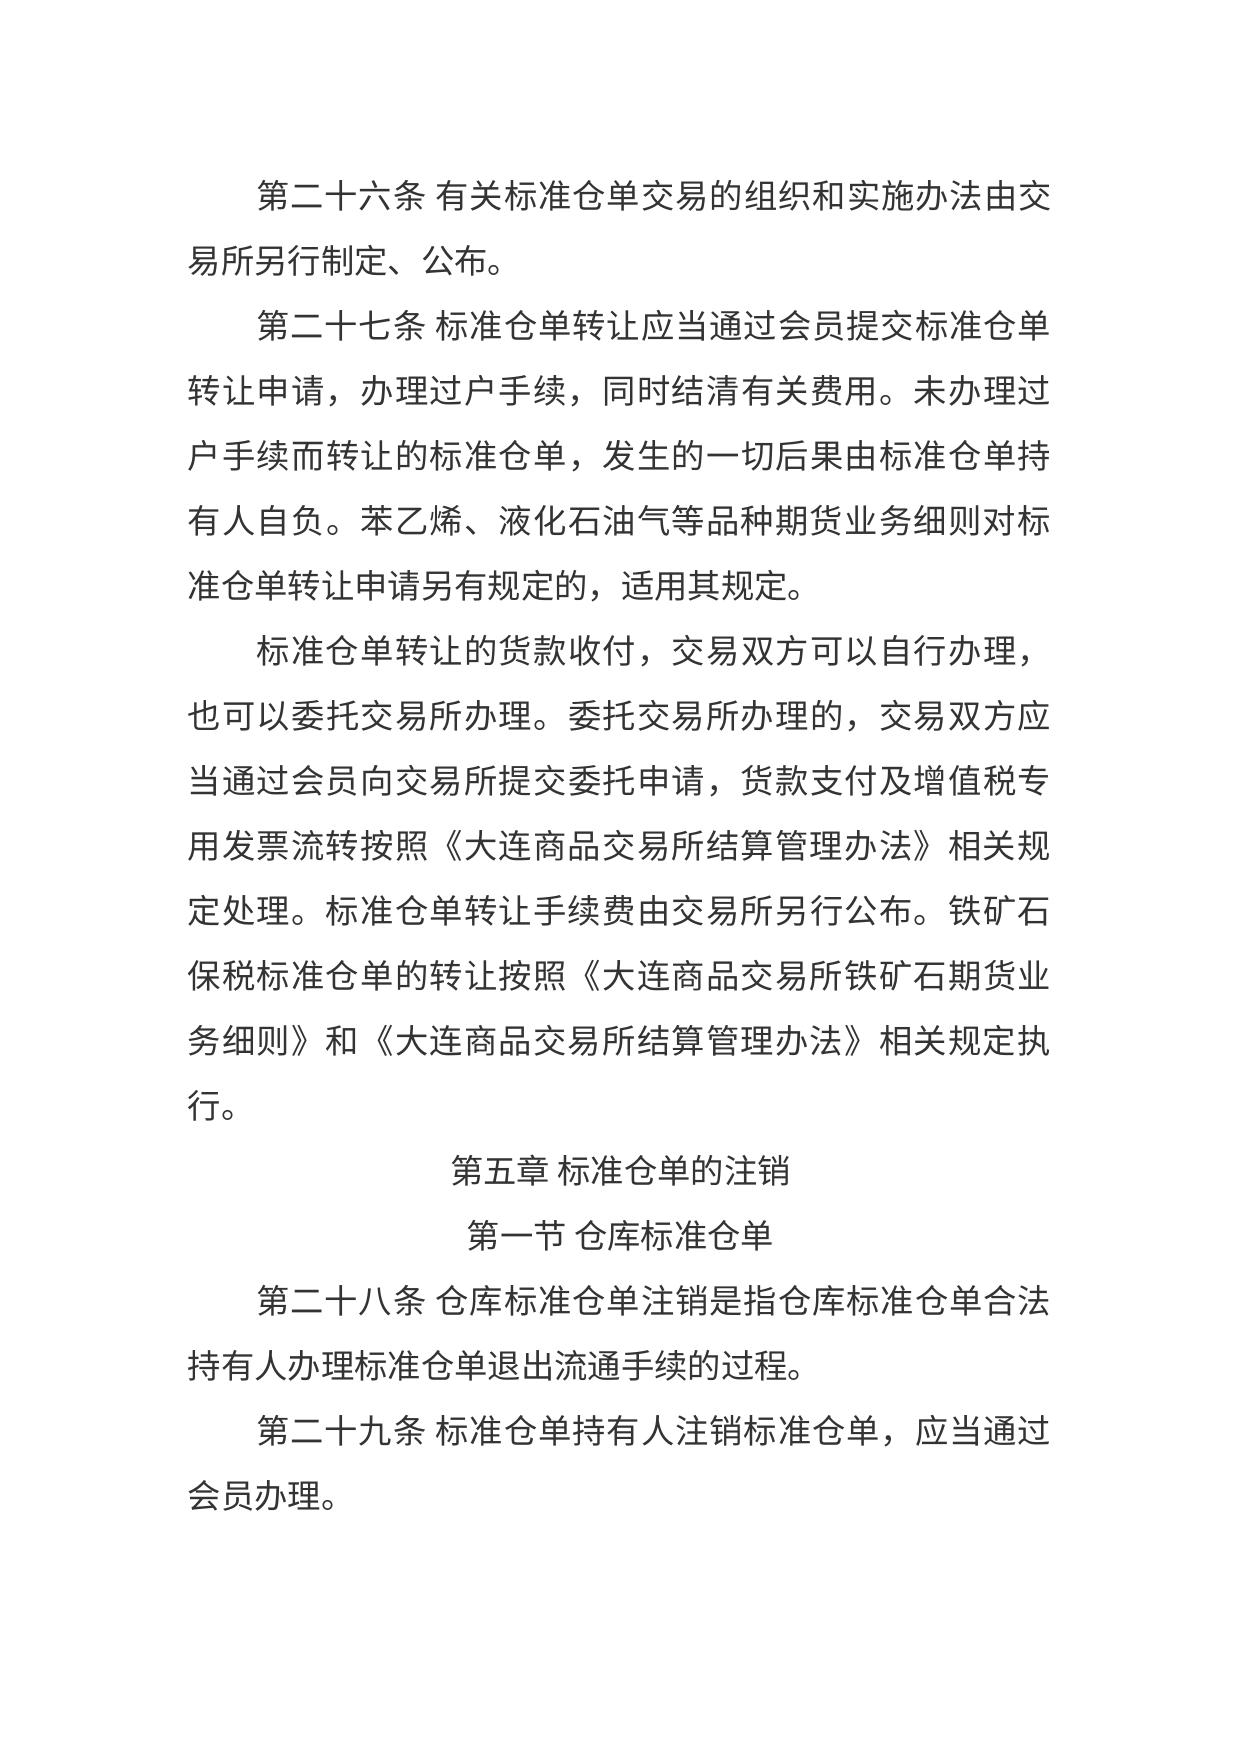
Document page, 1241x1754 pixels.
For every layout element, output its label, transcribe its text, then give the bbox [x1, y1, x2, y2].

text 第二十八条 仓库标准仓单注销是指仓库标准仓单合法持有人办理标准仓单退出流通手续的过程。 [187, 1267, 1053, 1397]
text 第二十七条 标准仓单转让应当通过会员提交标准仓单转让申请，办理过户手续，同时结清有关费用。未办理过户手续而转让的标准仓单，发生的一切后果由标准仓单持有人自负。苯乙烯、液化石油气等品种期货业务细则对标准仓单转让申请另有规定的，适用其规定。 [187, 292, 1053, 617]
text 第二十六条 有关标准仓单交易的组织和实施办法由交易所另行制定、公布。 [187, 162, 1053, 292]
text 第一节 仓库标准仓单 [187, 1202, 1053, 1267]
text 标准仓单转让的货款收付，交易双方可以自行办理，也可以委托交易所办理。委托交易所办理的，交易双方应当通过会员向交易所提交委托申请，货款支付及增值税专用发票流转按照《大连商品交易所结算管理办法》相关规定处理。标准仓单转让手续费由交易所另行公布。铁矿石保税标准仓单的转让按照《大连商品交易所铁矿石期货业务细则》和《大连商品交易所结算管理办法》相关规定执行。 [187, 617, 1053, 1137]
text 第五章 标准仓单的注销 [187, 1137, 1053, 1202]
text 第二十九条 标准仓单持有人注销标准仓单，应当通过会员办理。 [187, 1397, 1053, 1527]
